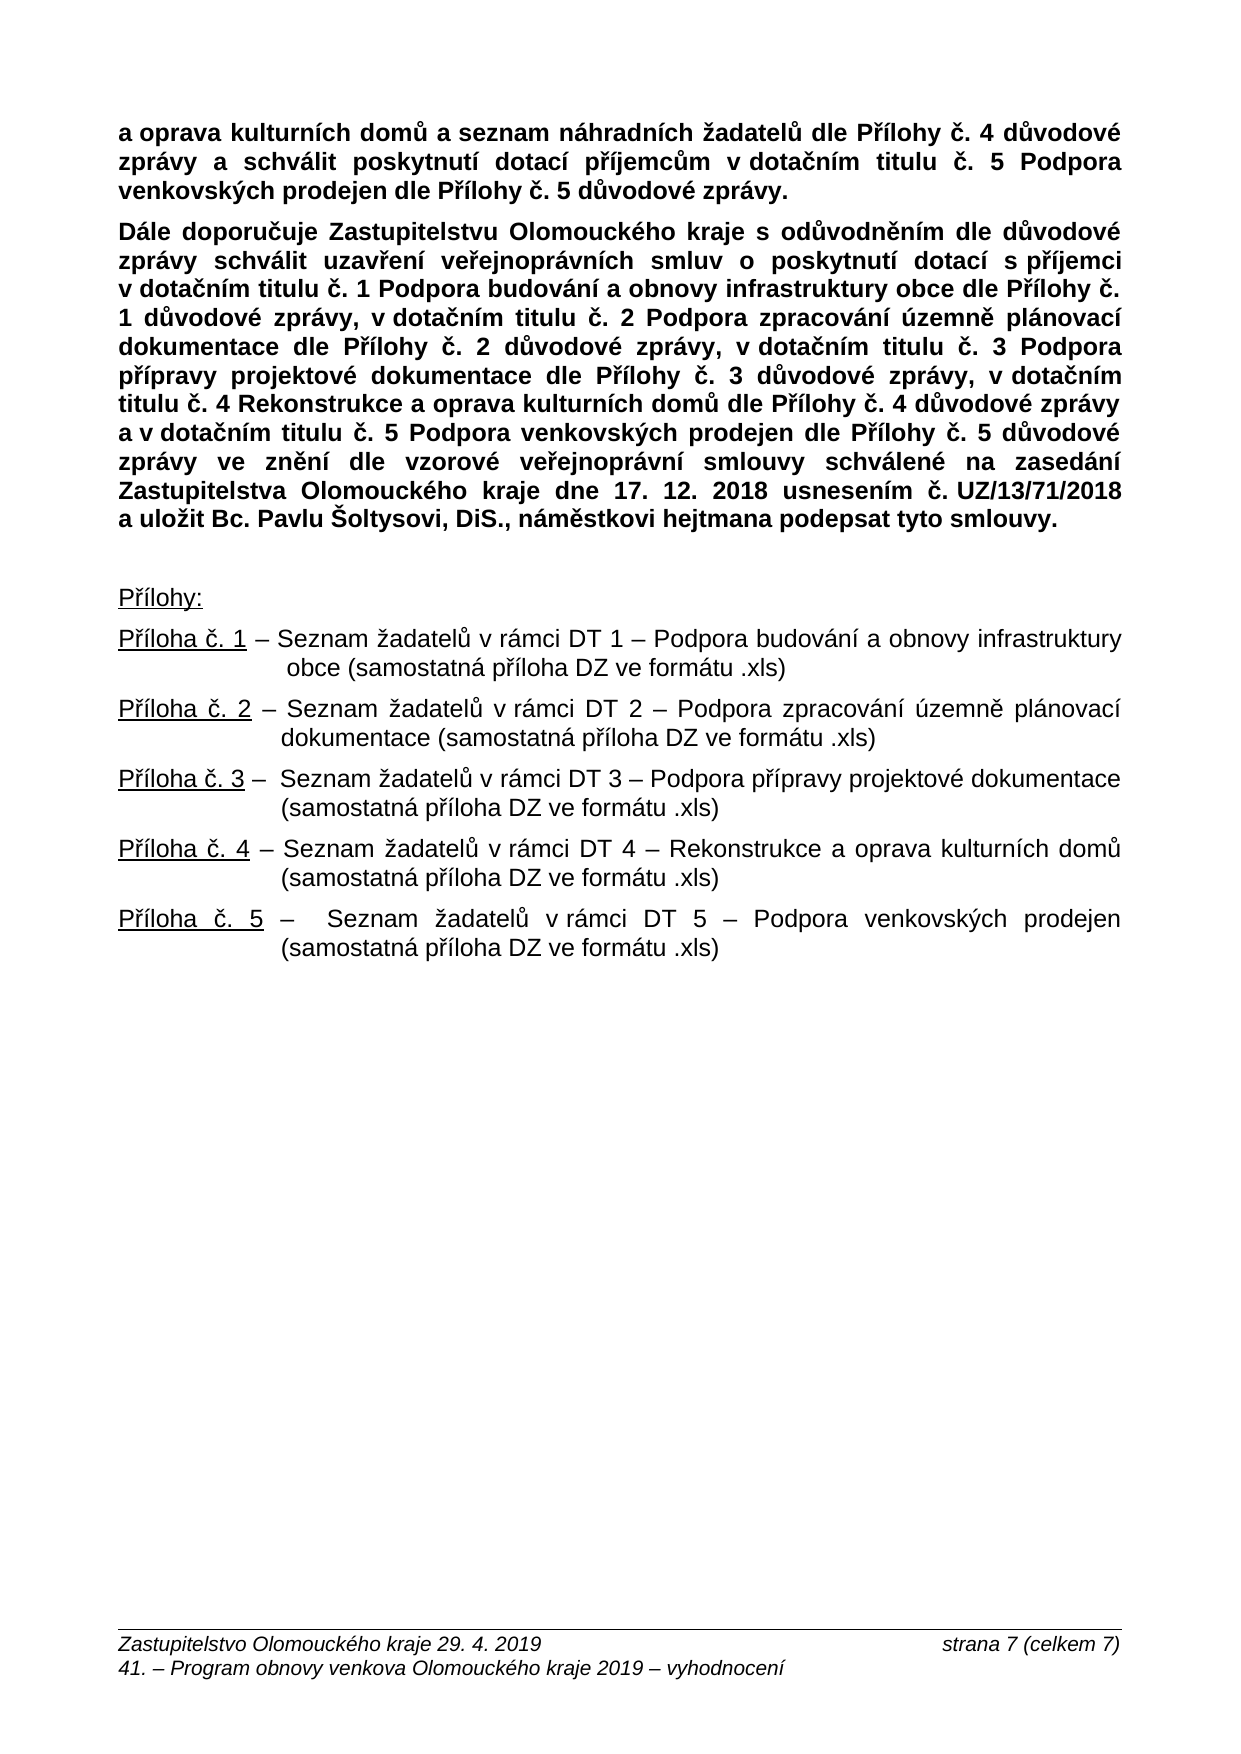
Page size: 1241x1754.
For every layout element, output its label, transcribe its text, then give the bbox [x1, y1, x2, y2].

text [118, 118, 1122, 204]
text Příloha č. 4 – Seznam žadatelů v rámci DT 4 – Rekonstrukce a oprava kulturních domů (samostatná příloha DZ ve formátu .xls) [118, 834, 1122, 892]
text Příloha č. 5 – Seznam žadatelů v rámci DT 5 – Podpora venkovských prodejen (samostatná příloha DZ ve formátu .xls) [118, 904, 1122, 962]
text Příloha č. 3 – Seznam žadatelů v rámci DT 3 – Podpora přípravy projektové dokumentace (samostatná příloha DZ ve formátu .xls) [118, 764, 1122, 822]
text Příloha č. 1 – Seznam žadatelů v rámci DT 1 – Podpora budování a obnovy infrastruktury obce (samostatná příloha DZ ve formátu .xls) [118, 624, 1122, 682]
text Dále doporučuje Zastupitelstvu Olomouckého kraje s odůvodněním dle důvodové zprávy schválit uzavření veřejnoprávních smluv o poskytnutí dotací s příjemci v dotačním titulu č. 1 Podpora budování a obnovy infrastruktury obce dle Přílohy č. 1 důvodové zprávy, v dotačním titulu č. 2 Podpora zpracování územně plánovací dokumentace dle Přílohy č. 2 důvodové zprávy, v dotačním titulu č. 3 Podpora přípravy projektové dokumentace dle Přílohy č. 3 důvodové zprávy, v dotačním titulu č. 4 Rekonstrukce a oprava kulturních domů dle Přílohy č. 4 důvodové zprávy a v dotačním titulu č. 5 Podpora venkovských prodejen dle Přílohy č. 5 důvodové zprávy ve znění dle vzorové veřejnoprávní smlouvy schválené na zasedání Zastupitelstva Olomouckého kraje dne 17. 12. 2018 usnesením č. UZ/13/71/2018 a uložit Bc. Pavlu Šoltysovi, DiS., náměstkovi hejtmana podepsat tyto smlouvy. [118, 217, 1122, 533]
text Přílohy: [118, 583, 1122, 612]
text Příloha č. 2 – Seznam žadatelů v rámci DT 2 – Podpora zpracování územně plánovací dokumentace (samostatná příloha DZ ve formátu .xls) [118, 694, 1122, 752]
